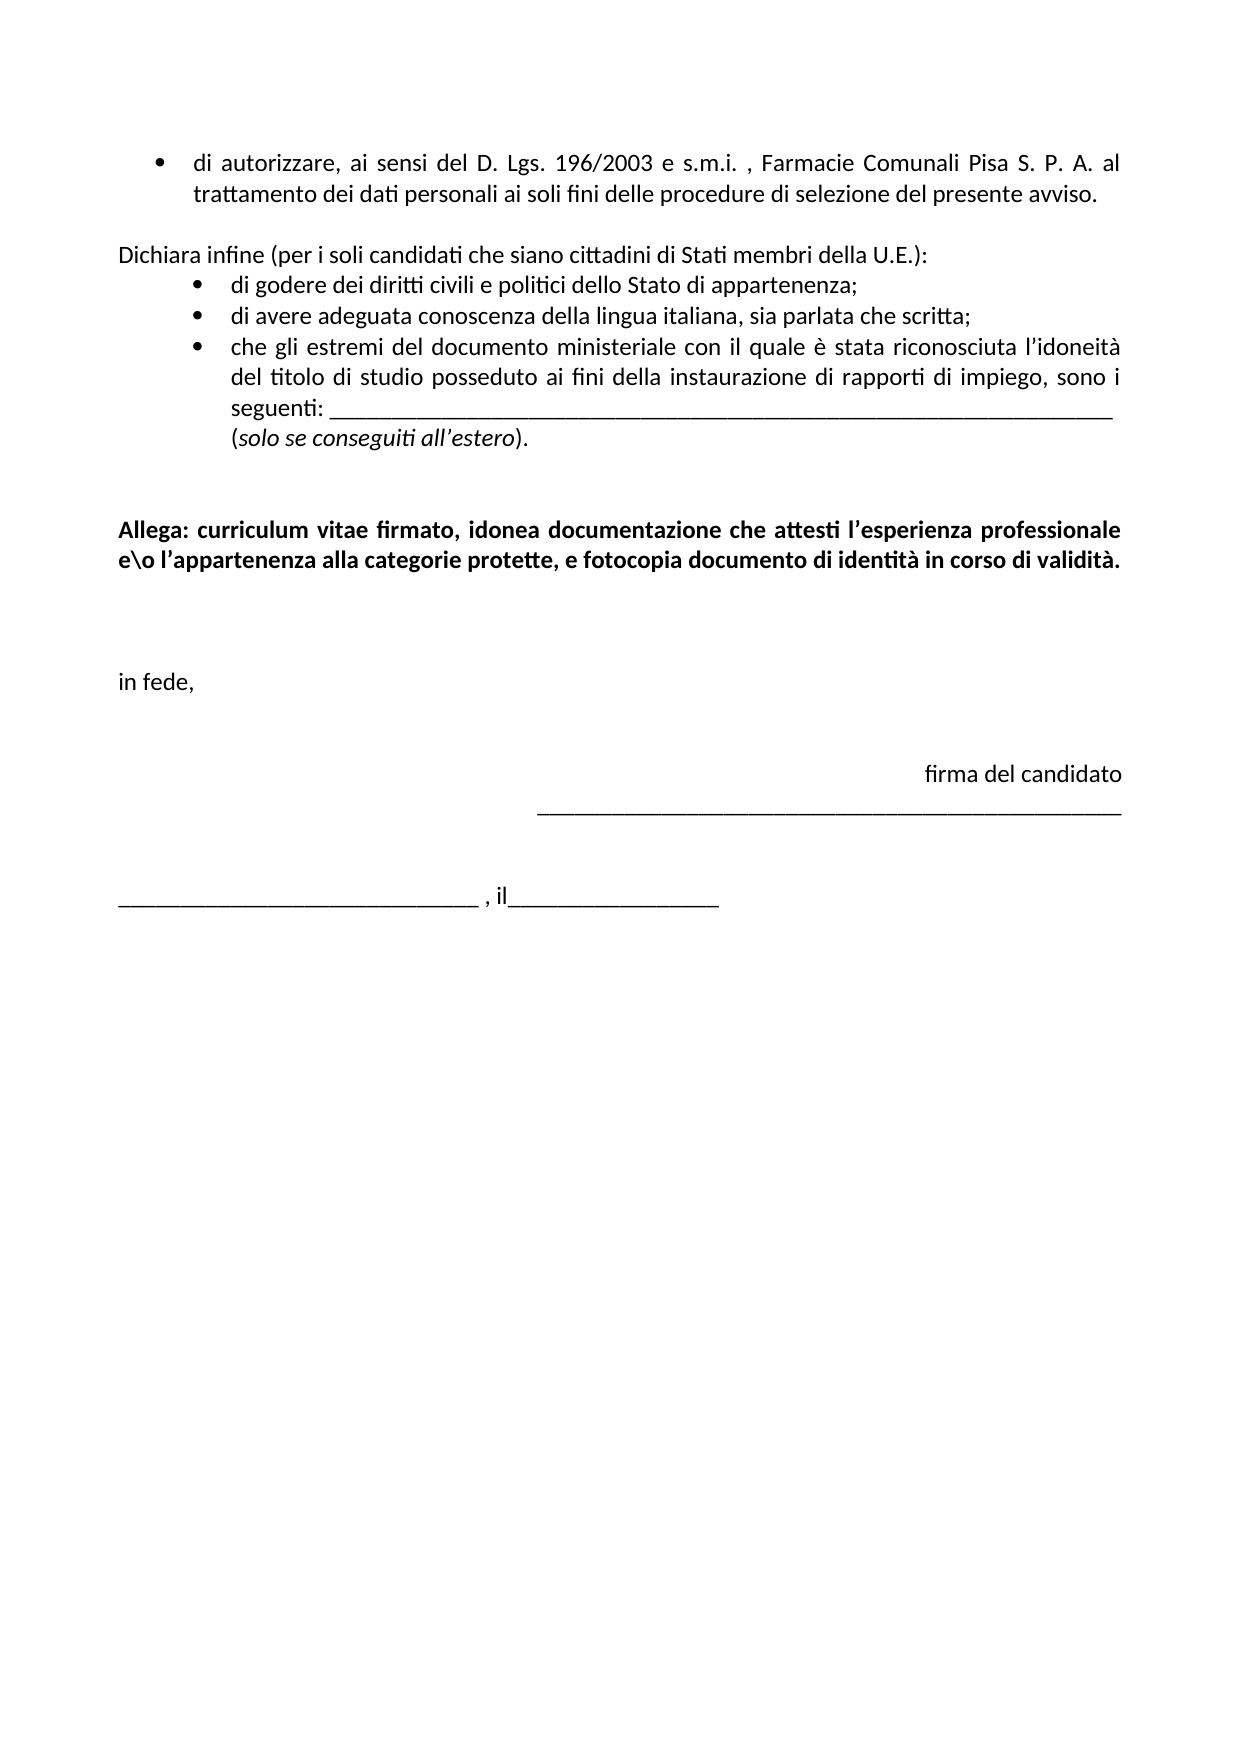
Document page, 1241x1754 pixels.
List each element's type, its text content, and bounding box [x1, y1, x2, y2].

list di avere adeguata conoscenza della lingua italiana, sia parlata che scritta; [193, 300, 1122, 331]
list di autorizzare, ai sensi del D. Lgs. 196/2003 e s.m.i. , Farmacie Comunali Pisa S. P. A. al trattamento dei dati personali ai soli fini delle procedure di selezione del presente avviso. [156, 148, 1122, 209]
list di godere dei diritti civili e politici dello Stato di appartenenza; [193, 270, 1122, 300]
text firma del candidato [118, 758, 1122, 788]
text _______________________________________________ [118, 788, 1122, 819]
text Allega: curriculum vitae firmato, idonea documentazione che attesti l’esperienza professionale e\o l’appartenenza alla categorie protette, e fotocopia documento di identità in corso di validità. [118, 514, 1122, 575]
list che gli estremi del documento ministeriale con il quale è stata riconosciuta l’idoneità del titolo di studio posseduto ai fini della instaurazione di rapporti di impiego, sono i seguenti: _______________________________________________________________ [193, 331, 1122, 422]
list (solo se conseguiti all’estero). [231, 422, 1122, 453]
text _____________________________ , il_________________ [118, 880, 1122, 911]
text Dichiara infine (per i soli candidati che siano cittadini di Stati membri della U.E.): [118, 239, 1122, 270]
text in fede, [118, 666, 1122, 697]
